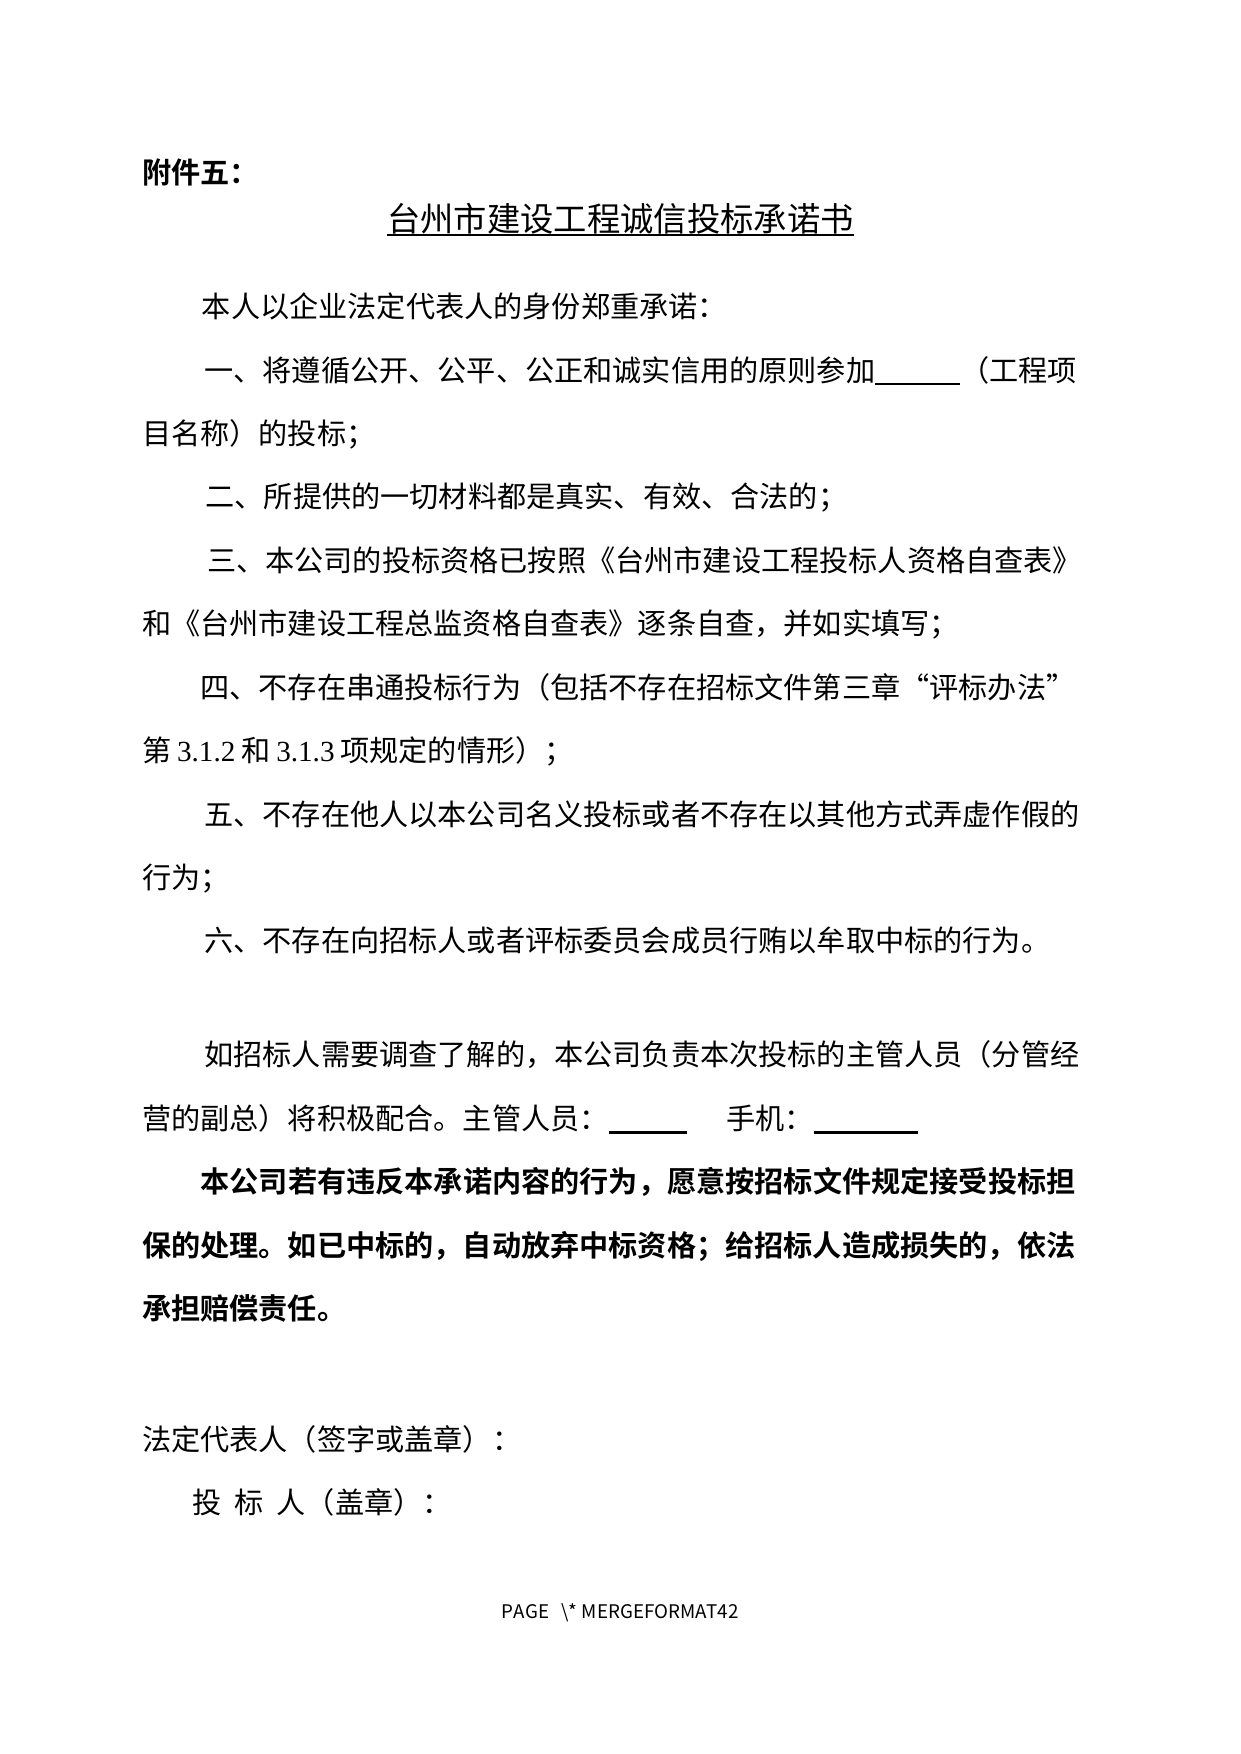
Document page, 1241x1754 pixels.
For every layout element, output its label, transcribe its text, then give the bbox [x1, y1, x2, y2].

text 本人以企业法定代表人的身份郑重承诺： [142, 284, 1098, 326]
subtitle 附件五： [142, 150, 994, 192]
text 五、不存在他人以本公司名义投标或者不存在以其他方式弄虚作假的行为； [142, 791, 1098, 897]
text 三、本公司的投标资格已按照《台州市建设工程投标人资格自查表》和《台州市建设工程总监资格自查表》逐条自查，并如实填写； [142, 537, 1098, 643]
text 二、所提供的一切材料都是真实、有效、合法的； [142, 474, 1098, 516]
text 本公司若有违反本承诺内容的行为，愿意按招标文件规定接受投标担保的处理。如已中标的，自动放弃中标资格；给招标人造成损失的，依法承担赔偿责任。 [142, 1159, 1098, 1328]
text 台州市建设工程诚信投标承诺书 [142, 192, 1098, 241]
text 四、不存在串通投标行为（包括不存在招标文件第三章“评标办法”第3.1.2和3.1.3项规定的情形）； [142, 664, 1098, 770]
text 投 标 人（盖章）： [142, 1479, 1098, 1522]
text 如招标人需要调查了解的，本公司负责本次投标的主管人员（分管经营的副总）将积极配合。主管人员： 手机： [142, 1032, 1098, 1137]
text 法定代表人（签字或盖章）： [142, 1416, 1098, 1458]
text 六、不存在向招标人或者评标委员会成员行贿以牟取中标的行为。 [142, 918, 1098, 960]
text 一、将遵循公开、公平、公正和诚实信用的原则参加 （工程项目名称）的投标； [142, 347, 1098, 453]
